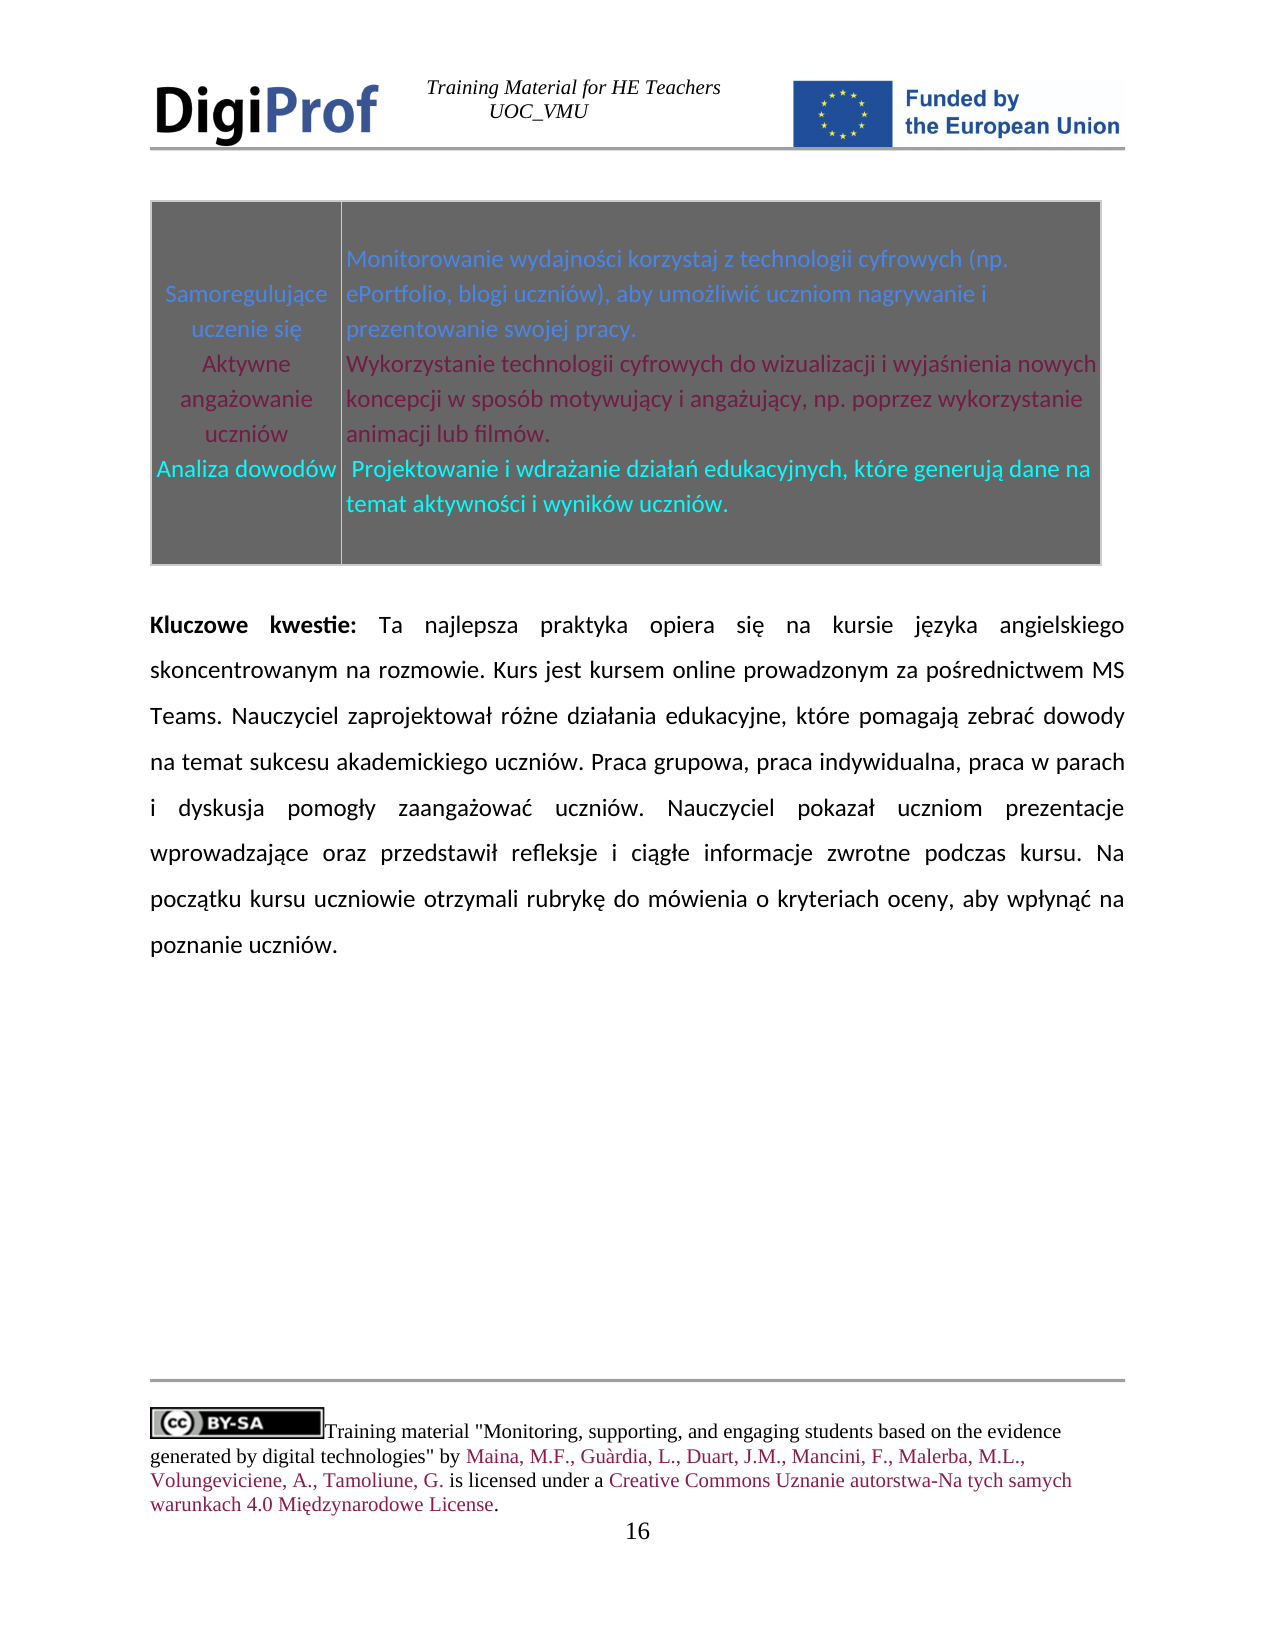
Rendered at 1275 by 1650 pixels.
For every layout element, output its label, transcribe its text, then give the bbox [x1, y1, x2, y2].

text Kluczowe kwestie: Ta najlepsza praktyka opiera się na kursie języka angielskiego skoncentrowanym na rozmowie. Kurs jest kursem online prowadzonym za pośrednictwem MS Teams. Nauczyciel zaprojektował różne działania edukacyjne, które pomagają zebrać dowody na temat sukcesu akademickiego uczniów. Praca grupowa, praca indywidualna, praca w parach i dyskusja pomogły zaangażować uczniów. Nauczyciel pokazał uczniom prezentacje wprowadzające oraz przedstawił refleksje i ciągłe informacje zwrotne podczas kursu. Na początku kursu uczniowie otrzymali rubrykę do mówienia o kryteriach oceny, aby wpłynąć na poznanie uczniów. [150, 609, 1125, 959]
picture [150, 79, 388, 147]
table_cell Monitorowanie wydajności korzystaj z technologii cyfrowych (np. ePortfolio, blogi uczniów), aby umożliwić uczniom nagrywanie i prezentowanie swojej pracy. Wykorzystanie technologii cyfrowych do wizualizacji i wyjaśnienia nowych koncepcji w sposób motywujący i angażujący, np. poprzez wykorzystanie animacji lub filmów. Projektowanie i wdrażanie działań edukacyjnych, które generują dane na temat aktywności i wyników uczniów. [342, 202, 1100, 564]
picture [150, 1407, 325, 1439]
picture [790, 79, 1125, 147]
table_cell Samoregulujące uczenie się Aktywne angażowanie uczniów Analiza dowodów [152, 202, 341, 564]
